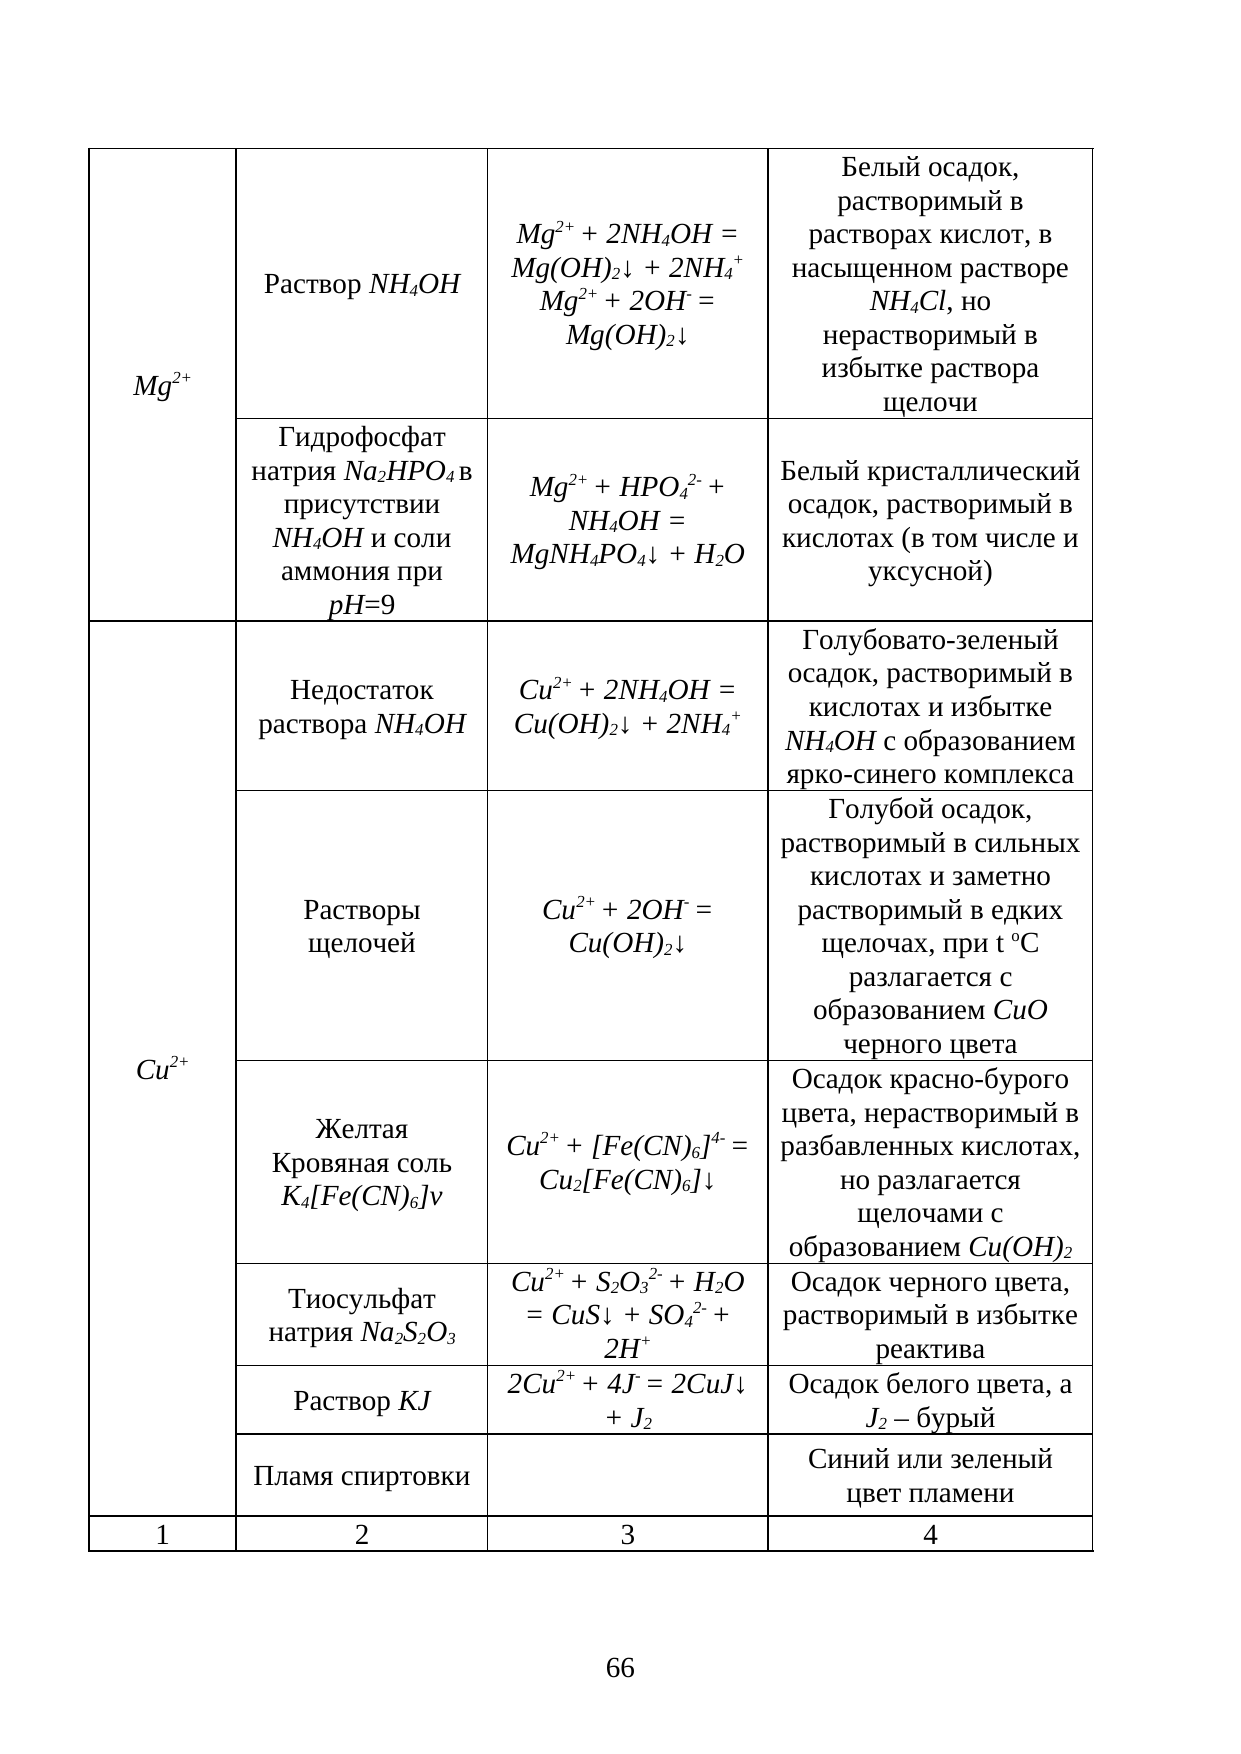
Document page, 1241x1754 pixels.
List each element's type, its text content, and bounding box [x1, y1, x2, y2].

table_cell 2 [237, 1517, 487, 1550]
table_cell Пламя спиртовки [237, 1435, 487, 1515]
table_cell 2Cu2+ + 4J- = 2CuJ↓ + J2 [488, 1366, 767, 1433]
table_cell Cu2+ + 2NH4OH = Cu(OH)2↓ + 2NH4+ [488, 622, 767, 790]
table_cell Гидрофосфат натрия Na2HPO4 в присутствии NH4OH и соли аммония при рН=9 [237, 419, 487, 620]
table_cell Тиосульфат натрия Na2S2O3 [237, 1264, 487, 1364]
table_cell Голубовато-зеленый осадок, растворимый в кислотах и избытке NH4OH с образованием ярко-синего комплекса [769, 622, 1092, 790]
table_cell Растворы щелочей [237, 791, 487, 1059]
table_cell Белый кристаллический осадок, растворимый в кислотах (в том числе и уксусной) [769, 419, 1092, 620]
table_cell 4 [769, 1517, 1092, 1550]
table_cell Осадок белого цвета, а J2 – бурый [769, 1366, 1092, 1433]
table_cell Голубой осадок, растворимый в сильных кислотах и заметно растворимый в едких щелочах, при t оС разлагается с образованием CuO черного цвета [769, 791, 1092, 1059]
table_cell 1 [90, 1517, 235, 1550]
table_cell Осадок черного цвета, растворимый в избытке реактива [769, 1264, 1092, 1364]
table_cell Mg2+ + 2NH4OH = Mg(OH)2↓ + 2NH4+ Mg2+ + 2OH- = Mg(OH)2↓ [488, 149, 767, 418]
table_cell [488, 1435, 767, 1515]
table_cell Cu2+ [90, 622, 235, 1515]
table_cell Желтая Кровяная соль K4[Fe(CN)6]v [237, 1061, 487, 1262]
table_cell Раствор KJ [237, 1366, 487, 1433]
table_cell Синий или зеленый цвет пламени [769, 1435, 1092, 1515]
table_cell Белый осадок, растворимый в растворах кислот, в насыщенном растворе NH4Cl, но нерастворимый в избытке раствора щелочи [769, 149, 1092, 418]
table_cell Cu2+ + S2O32- + H2O = CuS↓ + SO42- + 2H+ [488, 1264, 767, 1364]
table_cell Недостаток раствора NH4OH [237, 622, 487, 790]
table_cell Осадок красно-бурого цвета, нерастворимый в разбавленных кислотах, но разлагается щелочами с образованием Cu(OH)2 [769, 1061, 1092, 1262]
table_cell Mg2+ + HPO42- + NH4OH = MgNH4PO4↓ + H2O [488, 419, 767, 620]
table_cell Cu2+ + [Fe(CN)6]4- = Cu2[Fe(CN)6]↓ [488, 1061, 767, 1262]
table_cell Раствор NH4OH [237, 149, 487, 418]
table_cell 3 [488, 1517, 767, 1550]
table_cell Cu2+ + 2OH- = Cu(OH)2↓ [488, 791, 767, 1059]
table_cell Mg2+ [90, 149, 235, 620]
